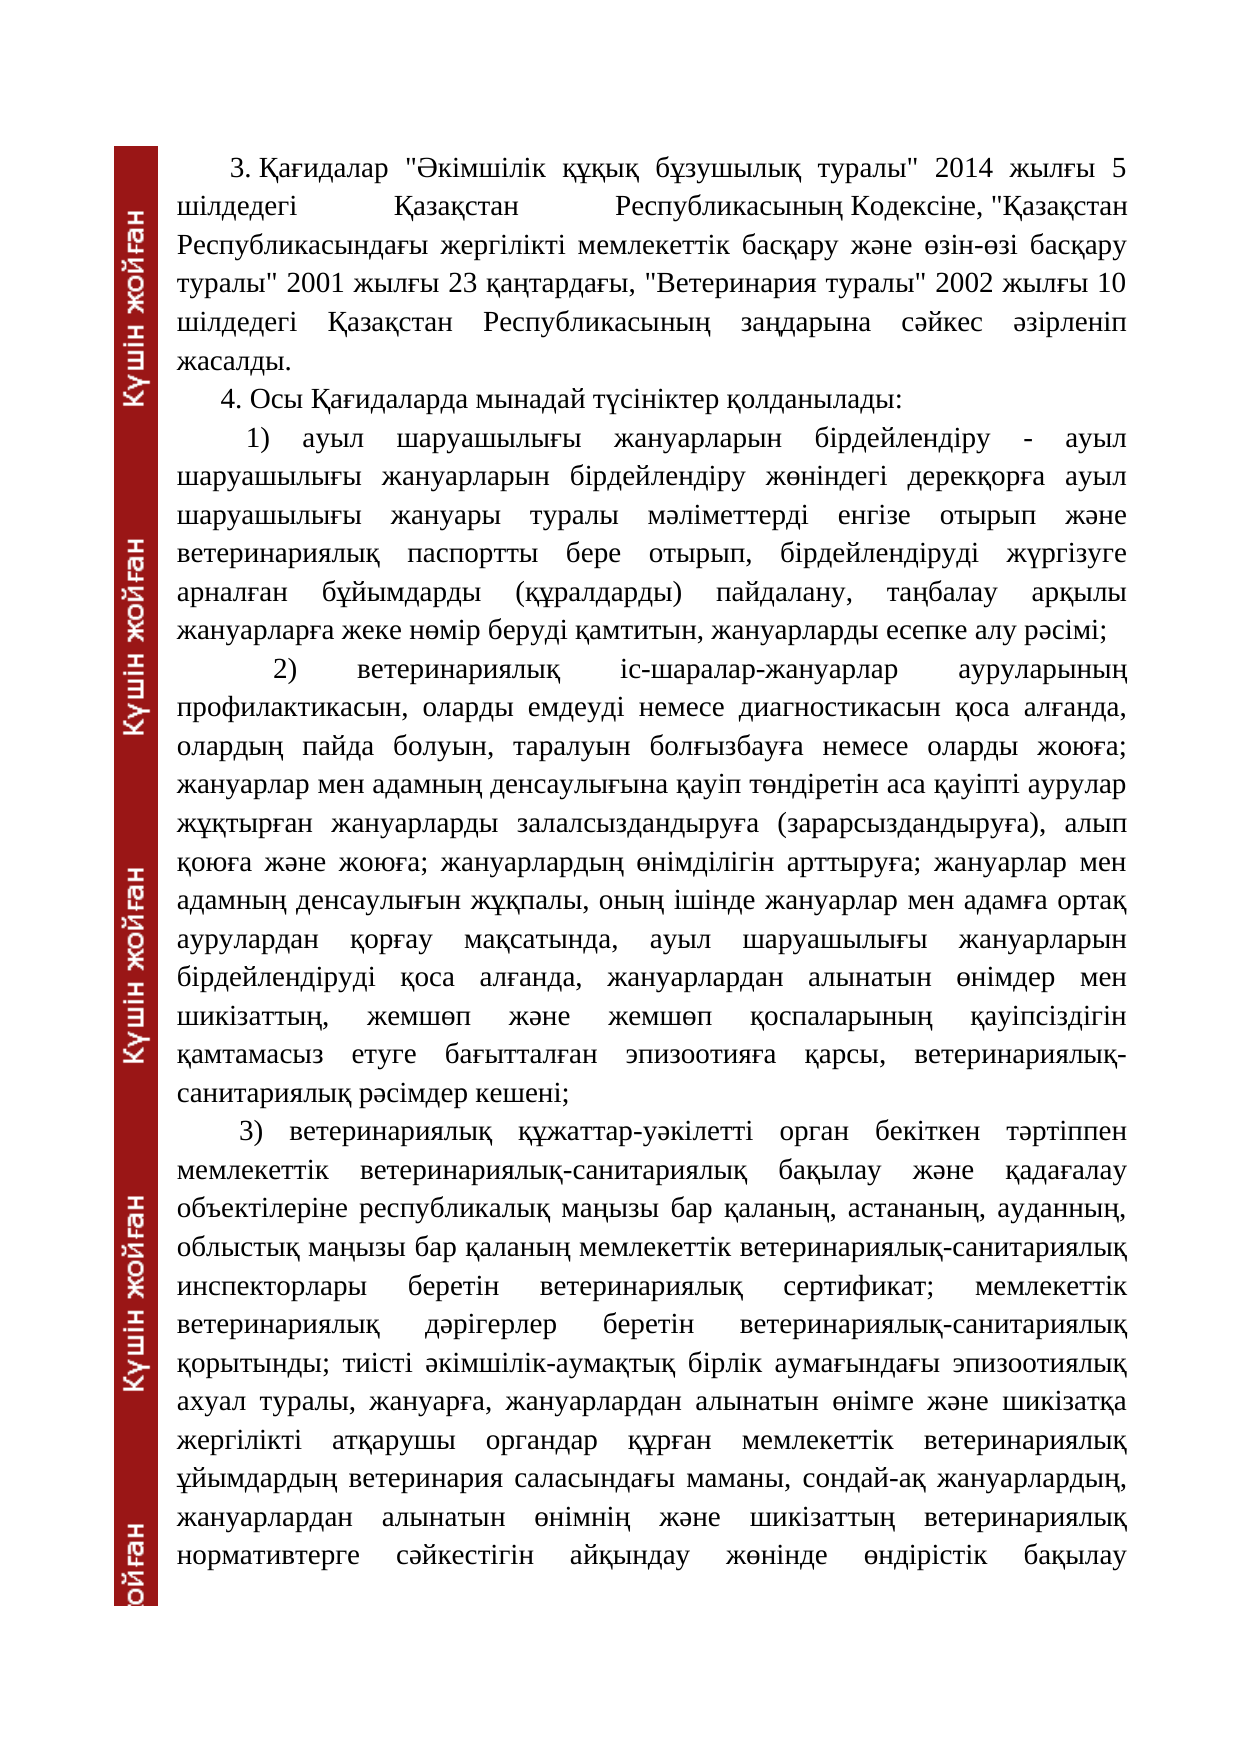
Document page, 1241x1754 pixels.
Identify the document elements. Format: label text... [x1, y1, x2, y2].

picture [114, 1108, 158, 1113]
text 1) ауыл шаруашылығы жануарларын бірдейлендіру - ауыл шаруашылығы жануарларын бірдейлендіру жөніндегі дерекқорға ауыл шаруашылығы жануары туралы мәліметтерді енгізе отырып және ветеринариялық паспортты бере отырып, бірдейлендіруді жүргізуге арналған бұйымдарды (құралдарды) пайдалану, таңбалау арқылы жануарларға жеке нөмір беруді қамтитын, жануарларды есепке алу рәсімі; [112, 420, 1128, 646]
picture [114, 415, 158, 420]
picture [114, 1571, 158, 1606]
picture [114, 146, 158, 150]
picture [114, 376, 158, 381]
text 4. Осы Қағидаларда мынадай түсініктер қолданылады: [112, 381, 1128, 415]
text 2) ветеринариялық іс-шаралар-жануарлар ауруларының профилактикасын, оларды емдеуді немесе диагностикасын қоса алғанда, олардың пайда болуын, таралуын болғызбауға немесе оларды жоюға; жануарлар мен адамның денсаулығына қауіп төндіретін аса қауіпті аурулар жұқтырған жануарларды залалсыздандыруға (зарарсыздандыруға), алып қоюға және жоюға; жануарлардың өнімділігін арттыруға; жануарлар мен адамның денсаулығын жұқпалы, оның ішінде жануарлар мен адамға ортақ аурулардан қорғау мақсатында, ауыл шаруашылығы жануарларын бірдейлендіруді қоса алғанда, жануарлардан алынатын өнімдер мен шикізаттың, жемшөп және жемшөп қоспаларының қауіпсіздігін қамтамасыз етуге бағытталған эпизоотияға қарсы, ветеринариялық-санитариялық рәсімдер кешені; [112, 651, 1128, 1108]
picture [114, 646, 158, 651]
text 3. Қағидалар "Әкімшілік құқық бұзушылық туралы" 2014 жылғы 5 шілдедегі Қазақстан Республикасының Кодексiне, "Қазақстан Республикасындағы жергілікті мемлекеттік басқару және өзін-өзі басқару туралы" 2001 жылғы 23 қаңтардағы, "Ветеринария туралы" 2002 жылғы 10 шілдедегі Қазақстан Республикасының заңдарына сәйкес әзірленіп жасалды. [112, 150, 1128, 376]
